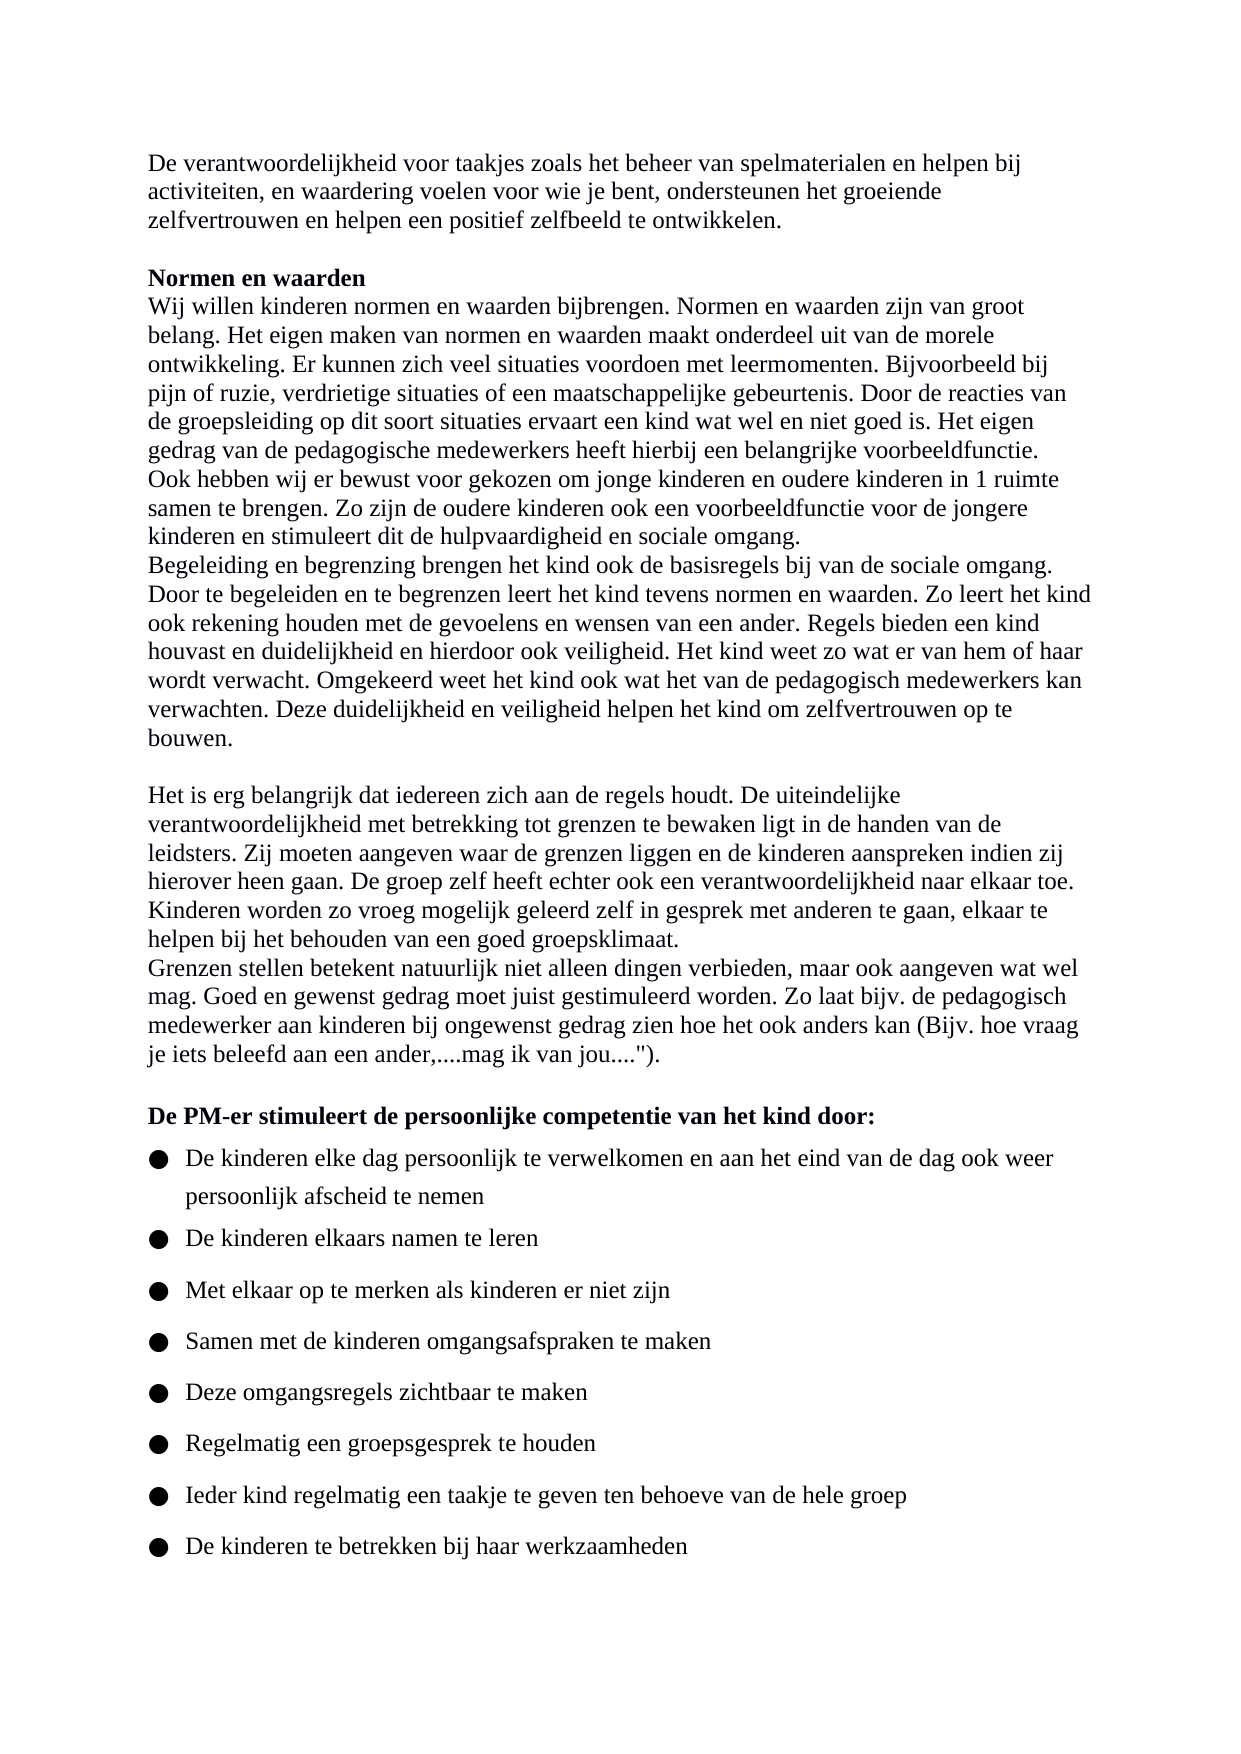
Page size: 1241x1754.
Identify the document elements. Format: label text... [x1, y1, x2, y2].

list Deze omgangsregels zichtbaar te maken [148, 1364, 1093, 1415]
text Begeleiding en begrenzing brengen het kind ook de basisregels bij van de sociale omgang. Door te begeleiden en te begrenzen leert het kind tevens normen en waarden. Zo leert het kind ook rekening houden met de gevoelens en wensen van een ander. Regels bieden een kind houvast en duidelijkheid en hierdoor ook veiligheid. Het kind weet zo wat er van hem of haar wordt verwacht. Omgekeerd weet het kind ook wat het van de pedagogisch medewerkers kan verwachten. Deze duidelijkheid en veiligheid helpen het kind om zelfvertrouwen op te bouwen. [148, 550, 1093, 751]
text Ook hebben wij er bewust voor gekozen om jonge kinderen en oudere kinderen in 1 ruimte samen te brengen. Zo zijn de oudere kinderen ook een voorbeeldfunctie voor de jongere kinderen en stimuleert dit de hulpvaardigheid en sociale omgang. [148, 464, 1093, 550]
text Het is erg belangrijk dat iedereen zich aan de regels houdt. De uiteindelijke verantwoordelijkheid met betrekking tot grenzen te bewaken ligt in de handen van de leidsters. Zij moeten aangeven waar de grenzen liggen en de kinderen aanspreken indien zij hierover heen gaan. De groep zelf heeft echter ook een verantwoordelijkheid naar elkaar toe. Kinderen worden zo vroeg mogelijk geleerd zelf in gesprek met anderen te gaan, elkaar te helpen bij het behouden van een goed groepsklimaat. [148, 780, 1093, 953]
list Ieder kind regelmatig een taakje te geven ten behoeve van de hele groep [148, 1466, 1093, 1517]
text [148, 148, 1093, 234]
list Met elkaar op te merken als kinderen er niet zijn [148, 1261, 1093, 1312]
list Samen met de kinderen omgangsafspraken te maken [148, 1312, 1093, 1364]
list Regelmatig een groepsgesprek te houden [148, 1415, 1093, 1466]
text Grenzen stellen betekent natuurlijk niet alleen dingen verbieden, maar ook aangeven wat wel mag. Goed en gewenst gedrag moet juist gestimuleerd worden. Zo laat bijv. de pedagogisch medewerker aan kinderen bij ongewenst gedrag zien hoe het ook anders kan (Bijv. hoe vraag je iets beleefd aan een ander,....mag ik van jou...."). [148, 953, 1093, 1068]
text Normen en waarden [148, 263, 1093, 291]
text De PM-er stimuleert de persoonlijke competentie van het kind door: [148, 1101, 1093, 1130]
list De kinderen elkaars namen te leren [148, 1210, 1093, 1261]
text Wij willen kinderen normen en waarden bijbrengen. Normen en waarden zijn van groot belang. Het eigen maken van normen en waarden maakt onderdeel uit van de morele ontwikkeling. Er kunnen zich veel situaties voordoen met leermomenten. Bijvoorbeeld bij pijn of ruzie, verdrietige situaties of een maatschappelijke gebeurtenis. Door de reacties van de groepsleiding op dit soort situaties ervaart een kind wat wel en niet goed is. Het eigen gedrag van de pedagogische medewerkers heeft hierbij een belangrijke voorbeeldfunctie. [148, 291, 1093, 464]
list De kinderen elke dag persoonlijk te verwelkomen en aan het eind van de dag ook weer persoonlijk afscheid te nemen [148, 1130, 1093, 1210]
list De kinderen te betrekken bij haar werkzaamheden [148, 1517, 1093, 1569]
